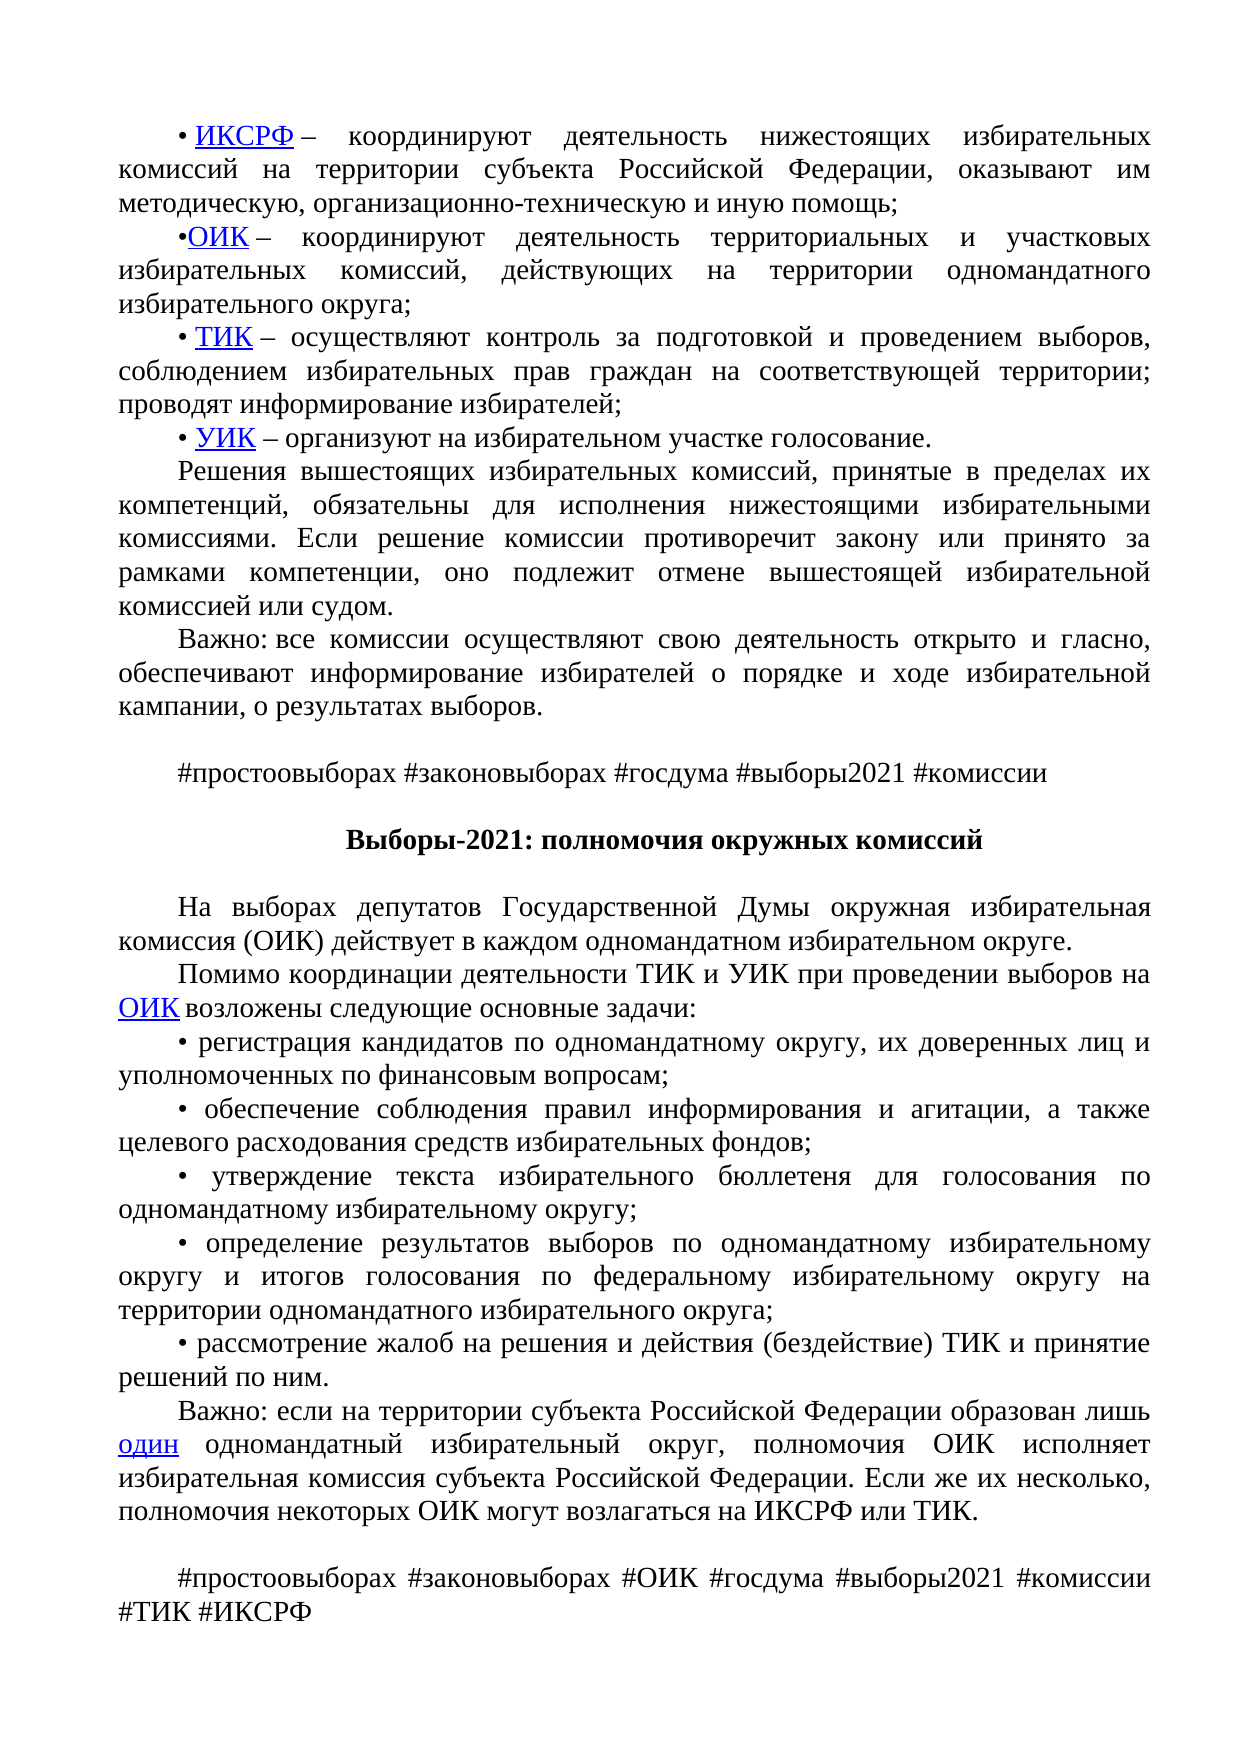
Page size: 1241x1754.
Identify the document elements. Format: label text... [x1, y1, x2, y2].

text • ИКСРФ – координируют деятельность нижестоящих избирательных комиссий на территории субъекта Российской Федерации, оказывают им методическую, организационно-техническую и иную помощь; [118, 118, 1152, 219]
text Важно: все комиссии осуществляют свою деятельность открыто и гласно, обеспечивают информирование избирателей о порядке и ходе избирательной кампании, о результатах выборов. [118, 621, 1152, 722]
text •ОИК – координируют деятельность территориальных и участковых избирательных комиссий, действующих на территории одномандатного избирательного округа; [118, 219, 1152, 319]
text • определение результатов выборов по одномандатному избирательному округу и итогов голосования по федеральному избирательному округу на территории одномандатного избирательного округа; [118, 1225, 1152, 1326]
text • утверждение текста избирательного бюллетеня для голосования по одномандатному избирательному округу; [118, 1158, 1152, 1225]
text • ТИК – осуществляют контроль за подготовкой и проведением выборов, соблюдением избирательных прав граждан на соответствующей территории; проводят информирование избирателей; [118, 319, 1152, 420]
text • обеспечение соблюдения правил информирования и агитации, а также целевого расходования средств избирательных фондов; [118, 1091, 1152, 1158]
text Выборы-2021: полномочия окружных комиссий [118, 822, 1152, 856]
text #простоовыборах #законовыборах #госдума #выборы2021 #комиссии [118, 755, 1152, 789]
text Важно: если на территории субъекта Российской Федерации образован лишь один одномандатный избирательный округ, полномочия ОИК исполняет избирательная комиссия субъекта Российской Федерации. Если же их несколько, полномочия некоторых ОИК могут возлагаться на ИКСРФ или ТИК. [118, 1393, 1152, 1527]
text #простоовыборах #законовыборах #ОИК #госдума #выборы2021 #комиссии #ТИК #ИКСРФ [118, 1560, 1152, 1627]
text • УИК – организуют на избирательном участке голосование. [118, 420, 1152, 453]
text • рассмотрение жалоб на решения и действия (бездействие) ТИК и принятие решений по ним. [118, 1326, 1152, 1393]
text Решения вышестоящих избирательных комиссий, принятые в пределах их компетенций, обязательны для исполнения нижестоящими избирательными комиссиями. Если решение комиссии противоречит закону или принято за рамками компетенции, оно подлежит отмене вышестоящей избирательной комиссией или судом. [118, 453, 1152, 621]
text Помимо координации деятельности ТИК и УИК при проведении выборов на ОИК возложены следующие основные задачи: [118, 957, 1152, 1024]
text • регистрация кандидатов по одномандатному округу, их доверенных лиц и уполномоченных по финансовым вопросам; [118, 1024, 1152, 1091]
text На выборах депутатов Государственной Думы окружная избирательная комиссия (ОИК) действует в каждом одномандатном избирательном округе. [118, 889, 1152, 957]
